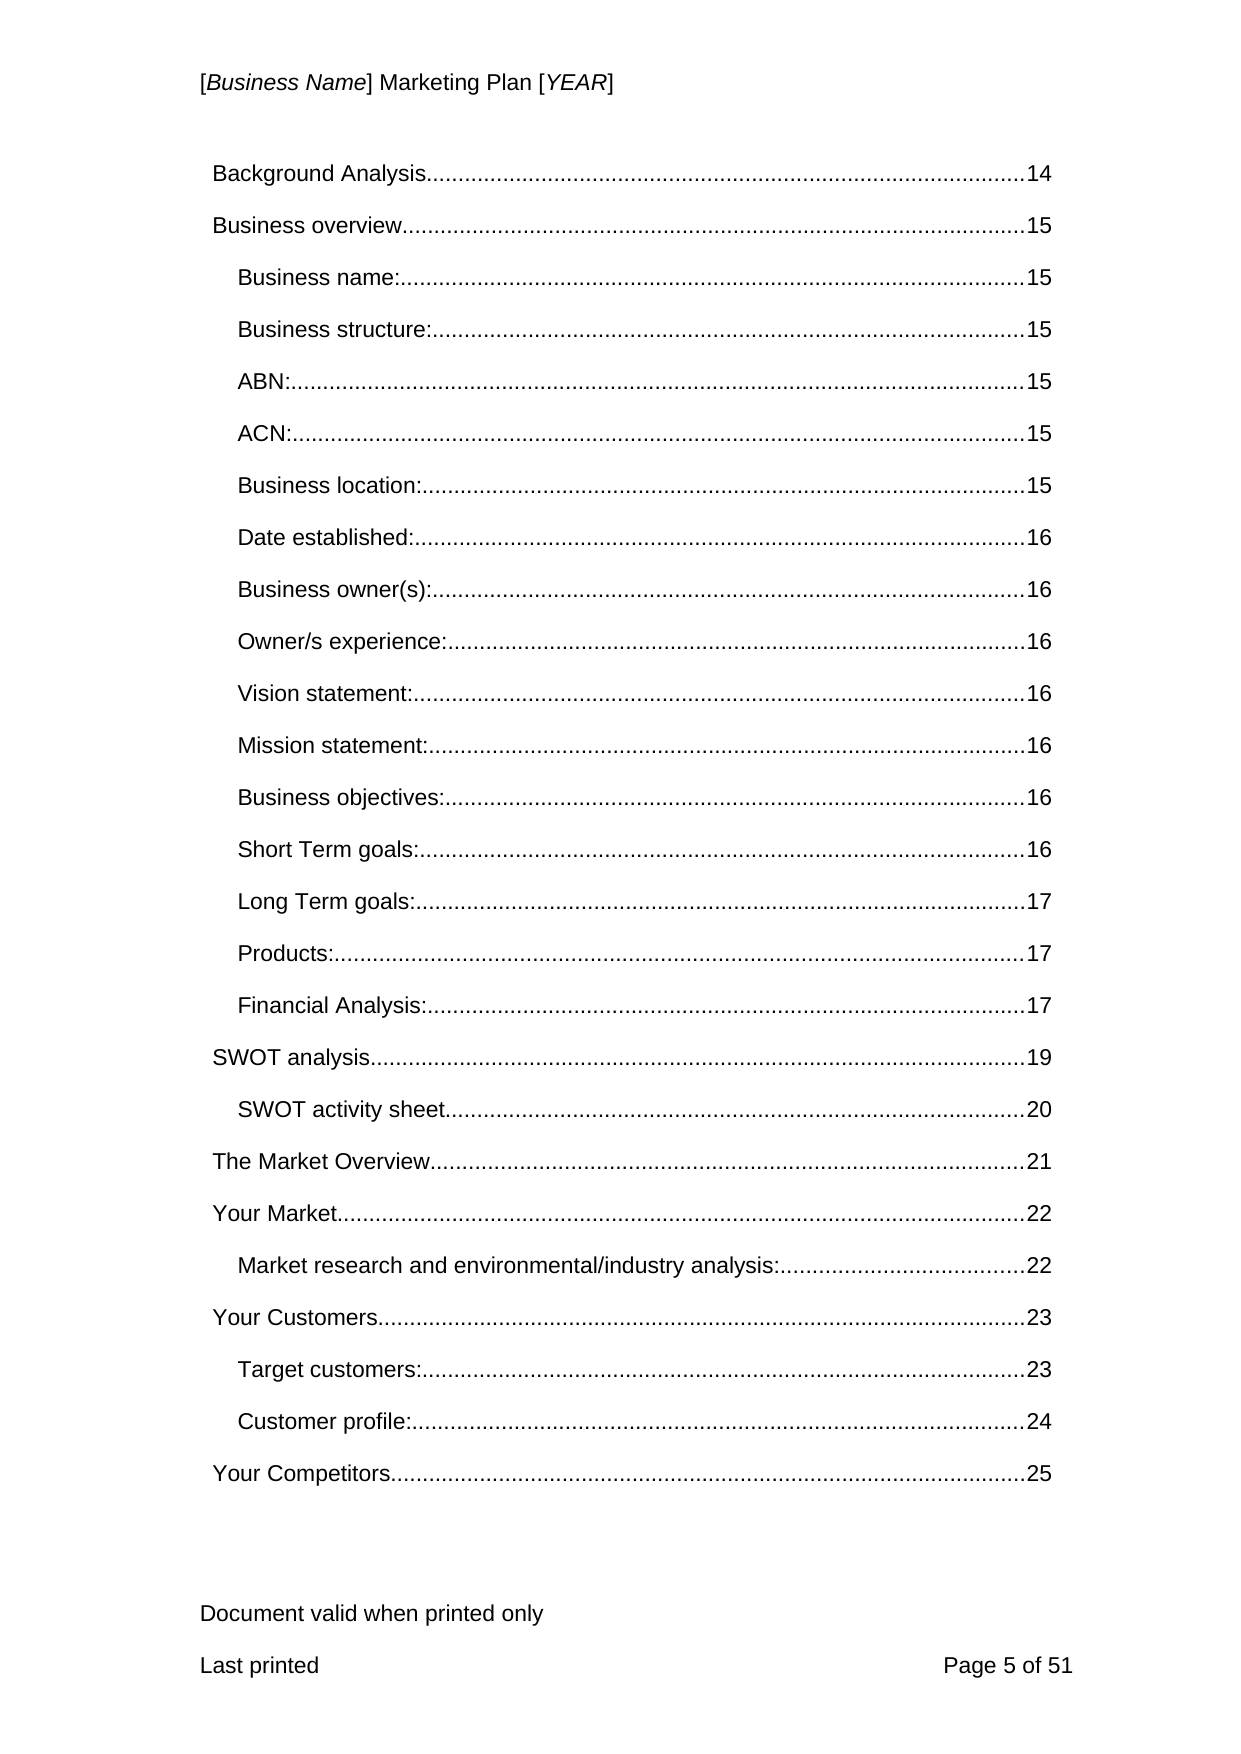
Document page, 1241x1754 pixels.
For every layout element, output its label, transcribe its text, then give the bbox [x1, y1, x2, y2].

text Business objectives: 16 [237, 784, 1053, 810]
text Business overview 15 [212, 212, 1053, 238]
text Your Market 22 [212, 1200, 1053, 1226]
text Date established: 16 [237, 524, 1053, 550]
text SWOT activity sheet 20 [237, 1096, 1053, 1122]
text Business name: 15 [237, 264, 1053, 291]
text Vision statement: 16 [237, 680, 1053, 706]
text Your Customers 23 [212, 1304, 1053, 1330]
text Products: 17 [237, 940, 1053, 966]
text Short Term goals: 16 [237, 836, 1053, 862]
text Business structure: 15 [237, 316, 1053, 342]
text Customer profile: 24 [237, 1408, 1053, 1434]
text The Market Overview 21 [212, 1148, 1053, 1174]
text Target customers: 23 [237, 1356, 1053, 1382]
text ACN: 15 [237, 420, 1053, 446]
text Long Term goals: 17 [237, 888, 1053, 914]
text Background Analysis 14 [212, 160, 1053, 187]
text Mission statement: 16 [237, 732, 1053, 758]
text Owner/s experience: 16 [237, 628, 1053, 654]
text Business owner(s): 16 [237, 576, 1053, 602]
text Your Competitors 25 [212, 1460, 1053, 1486]
text SWOT analysis 19 [212, 1044, 1053, 1070]
text Financial Analysis: 17 [237, 992, 1053, 1018]
text Business location: 15 [237, 472, 1053, 498]
text Market research and environmental/industry analysis: 22 [237, 1252, 1053, 1278]
text ABN: 15 [237, 368, 1053, 394]
